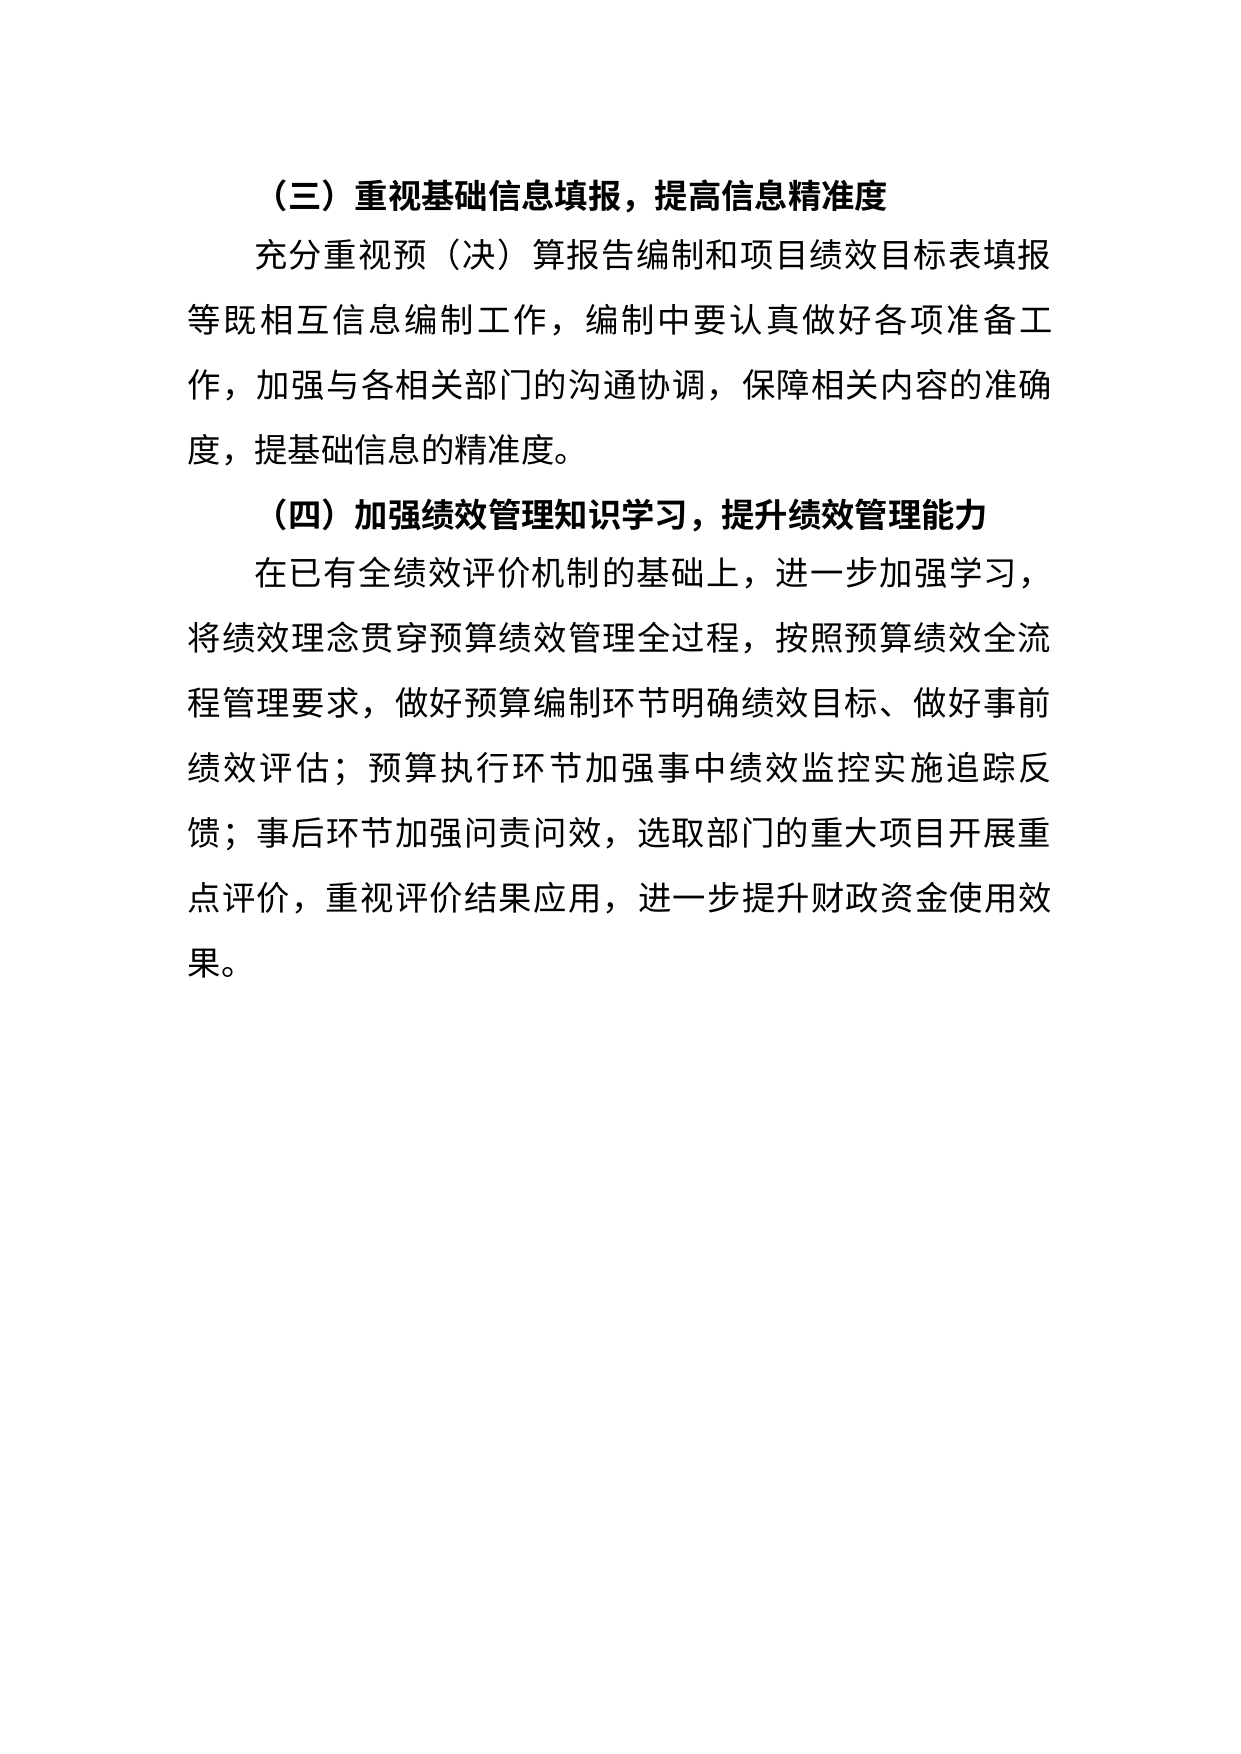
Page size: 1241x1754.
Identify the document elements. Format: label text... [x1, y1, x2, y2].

text 在已有全绩效评价机制的基础上，进一步加强学习，将绩效理念贯穿预算绩效管理全过程，按照预算绩效全流程管理要求，做好预算编制环节明确绩效目标、做好事前绩效评估；预算执行环节加强事中绩效监控实施追踪反馈；事后环节加强问责问效，选取部门的重大项目开展重点评价，重视评价结果应用，进一步提升财政资金使用效果。 [187, 539, 1053, 994]
subtitle （四）加强绩效管理知识学习，提升绩效管理能力 [187, 480, 1053, 539]
text 充分重视预（决）算报告编制和项目绩效目标表填报等既相互信息编制工作，编制中要认真做好各项准备工作，加强与各相关部门的沟通协调，保障相关内容的准确度，提基础信息的精准度。 [187, 220, 1053, 480]
subtitle （三）重视基础信息填报，提高信息精准度 [187, 162, 1053, 220]
